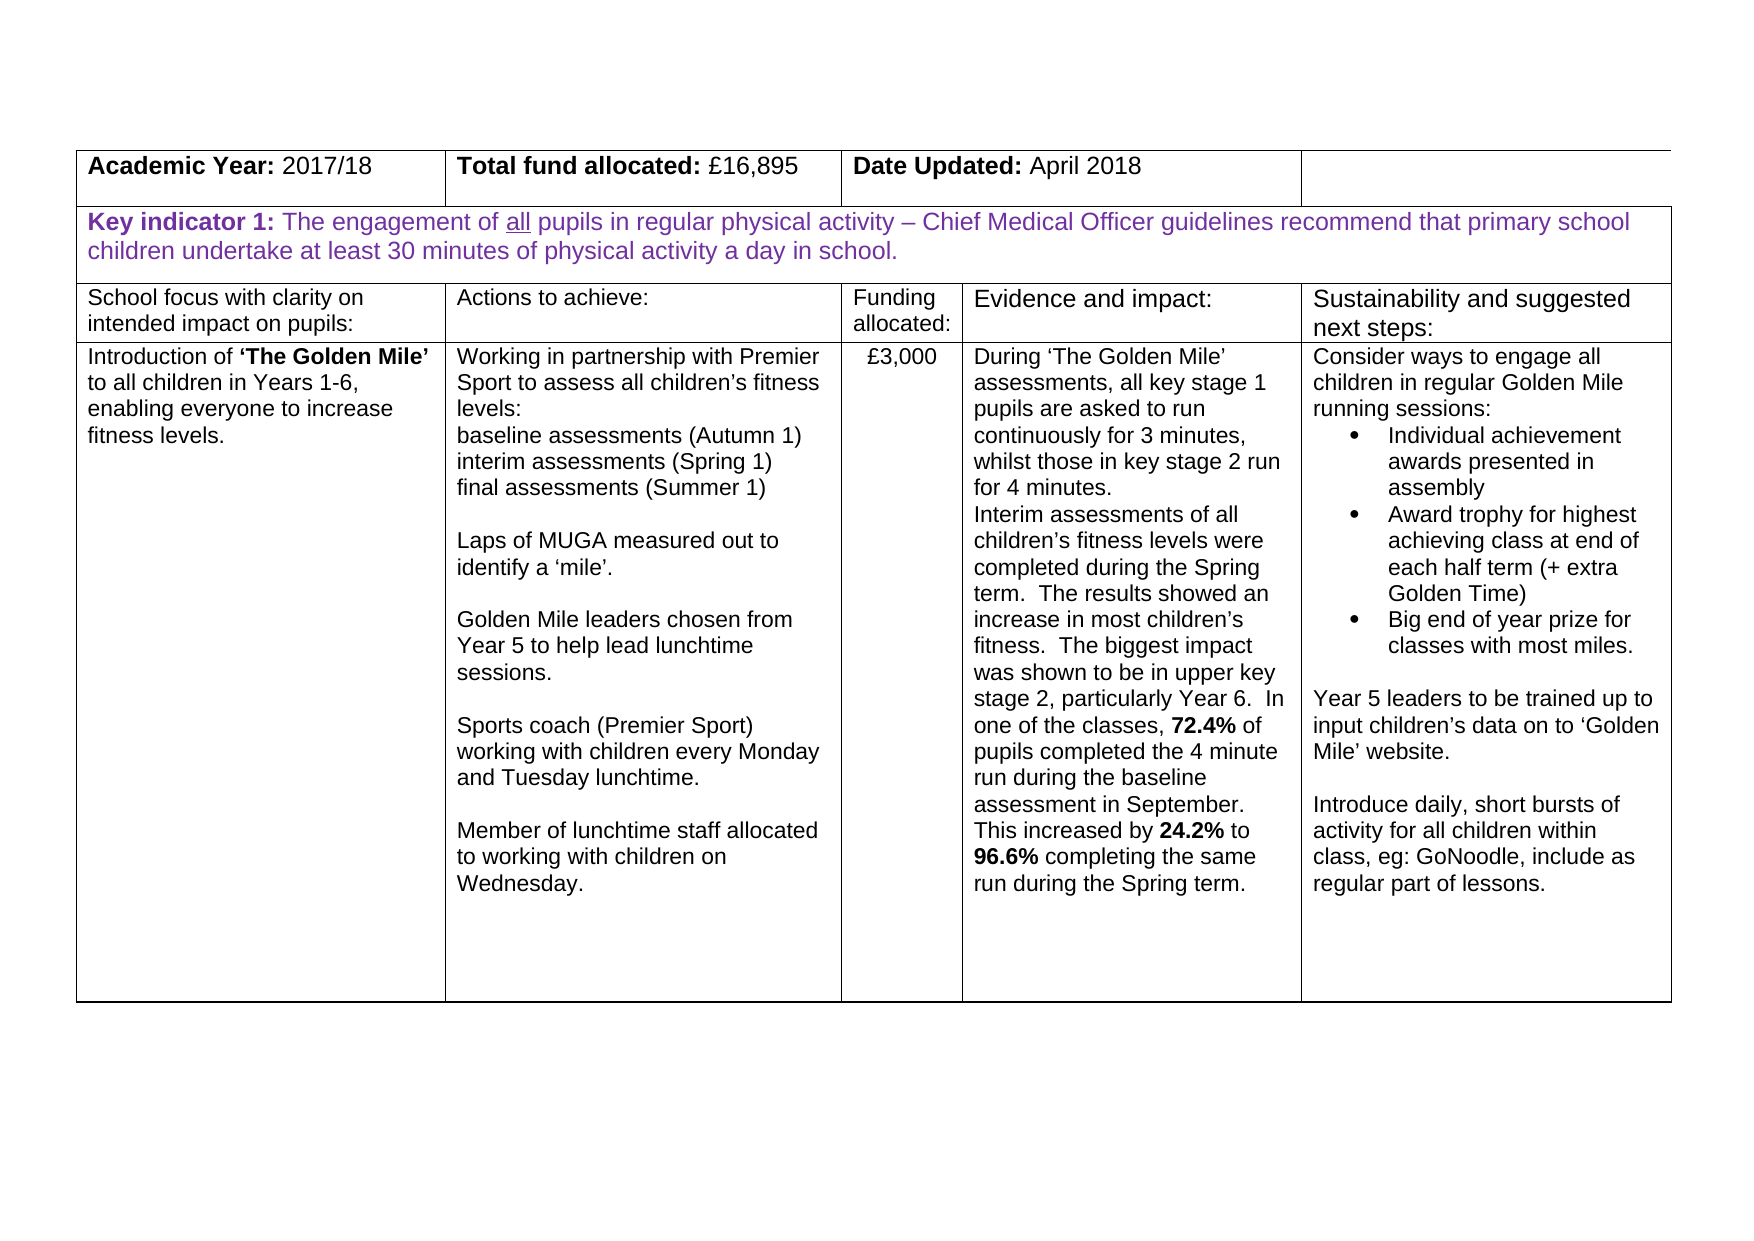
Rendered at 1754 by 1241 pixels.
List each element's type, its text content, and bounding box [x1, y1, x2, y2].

table_cell Date Updated: April 2018 [842, 151, 1301, 206]
table_cell Sustainability and suggested next steps: [1302, 284, 1671, 342]
table_cell Evidence and impact: [963, 284, 1301, 342]
table_cell Introduction of ‘The Golden Mile’ to all children in Years 1-6, enabling everyone to increase fitness levels. [77, 343, 445, 1001]
table_cell Funding allocated: [842, 284, 962, 342]
table_cell During ‘The Golden Mile’ assessments, all key stage 1 pupils are asked to run continuously for 3 minutes, whilst those in key stage 2 run for 4 minutes. Interim assessments of all children’s fitness levels were completed during the Spring term. The results showed an increase in most children’s fitness. The biggest impact was shown to be in upper key stage 2, particularly Year 6. In one of the classes, 72.4% of pupils completed the 4 minute run during the baseline assessment in September. This increased by 24.2% to 96.6% completing the same run during the Spring term. [963, 343, 1301, 1001]
table_cell Working in partnership with Premier Sport to assess all children’s fitness levels: baseline assessments (Autumn 1) interim assessments (Spring 1) final assessments (Summer 1) Laps of MUGA measured out to identify a ‘mile’. Golden Mile leaders chosen from Year 5 to help lead lunchtime sessions. Sports coach (Premier Sport) working with children every Monday and Tuesday lunchtime. Member of lunchtime staff allocated to working with children on Wednesday. [446, 343, 841, 1001]
table_cell Consider ways to engage all children in regular Golden Mile running sessions: Individual achievement awards presented in assembly Award trophy for highest achieving class at end of each half term (+ extra Golden Time) Big end of year prize for classes with most miles. Year 5 leaders to be trained up to input children’s data on to ‘Golden Mile’ website. Introduce daily, short bursts of activity for all children within class, eg: GoNoodle, include as regular part of lessons. [1302, 343, 1671, 1001]
table_cell School focus with clarity on intended impact on pupils: [77, 284, 445, 342]
table_cell Key indicator 1: The engagement of all pupils in regular physical activity – Chief Medical Officer guidelines recommend that primary school children undertake at least 30 minutes of physical activity a day in school. [77, 207, 1671, 283]
table_cell Academic Year: 2017/18 [77, 151, 445, 206]
table_cell Total fund allocated: £16,895 [446, 151, 841, 206]
table_cell £3,000 [842, 343, 962, 1001]
table_cell [1302, 151, 1671, 206]
table_cell Actions to achieve: [446, 284, 841, 342]
